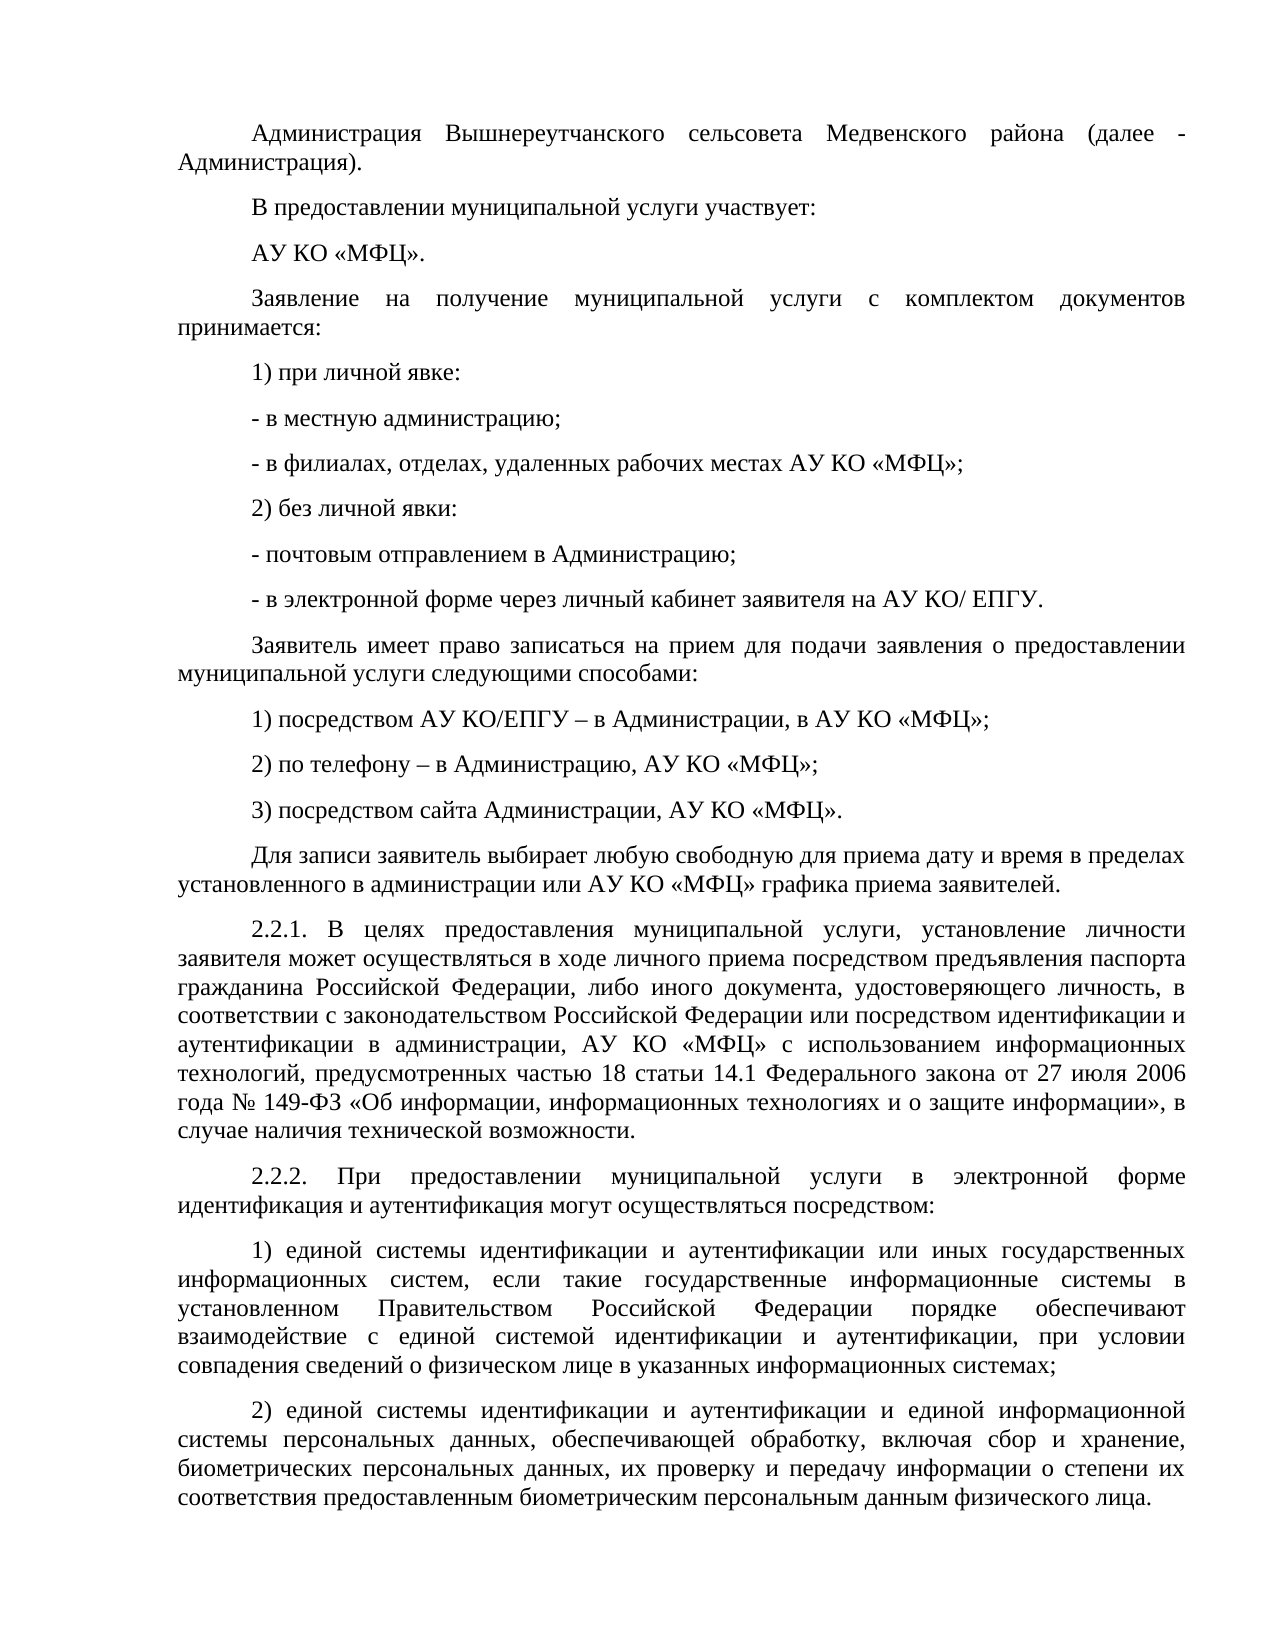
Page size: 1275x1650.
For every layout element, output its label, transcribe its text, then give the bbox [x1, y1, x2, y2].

text - почтовым отправлением в Администрацию; [177, 539, 1186, 568]
text 2.2.2. При предоставлении муниципальной услуги в электронной форме идентификация и аутентификация могут осуществляться посредством: [177, 1161, 1186, 1218]
text 2) единой системы идентификации и аутентификации и единой информационной системы персональных данных, обеспечивающей обработку, включая сбор и хранение, биометрических персональных данных, их проверку и передачу информации о степени их соответствия предоставленным биометрическим персональным данным физического лица. [177, 1396, 1186, 1511]
text Для записи заявитель выбирает любую свободную для приема дату и время в пределах установленного в администрации или АУ КО «МФЦ» графика приема заявителей. [177, 840, 1186, 898]
text 1) посредством АУ КО/ЕПГУ – в Администрации, в АУ КО «МФЦ»; [177, 704, 1186, 733]
text 1) единой системы идентификации и аутентификации или иных государственных информационных систем, если такие государственные информационные системы в установленном Правительством Российской Федерации порядке обеспечивают взаимодействие с единой системой идентификации и аутентификации, при условии совпадения сведений о физическом лице в указанных информационных системах; [177, 1235, 1186, 1379]
text 1) при личной явке: [177, 357, 1186, 386]
text В предоставлении муниципальной услуги участвует: [177, 192, 1186, 221]
text 2) по телефону – в Администрацию, АУ КО «МФЦ»; [177, 749, 1186, 778]
text Администрация Вышнереутчанского сельсовета Медвенского района (далее - Администрация). [177, 118, 1186, 176]
text Заявитель имеет право записаться на прием для подачи заявления о предоставлении муниципальной услуги следующими способами: [177, 630, 1186, 687]
text 2) без личной явки: [177, 493, 1186, 522]
text Заявление на получение муниципальной услуги с комплектом документов принимается: [177, 283, 1186, 341]
text АУ КО «МФЦ». [177, 238, 1186, 266]
text 2.2.1. В целях предоставления муниципальной услуги, установление личности заявителя может осуществляться в ходе личного приема посредством предъявления паспорта гражданина Российской Федерации, либо иного документа, удостоверяющего личность, в соответствии с законодательством Российской Федерации или посредством идентификации и аутентификации в администрации, АУ КО «МФЦ» с использованием информационных технологий, предусмотренных частью 18 статьи 14.1 Федерального закона от 27 июля 2006 года № 149-ФЗ «Об информации, информационных технологиях и о защите информации», в случае наличия технической возможности. [177, 914, 1186, 1144]
text 3) посредством сайта Администрации, АУ КО «МФЦ». [177, 795, 1186, 823]
text - в местную администрацию; [177, 403, 1186, 431]
text - в электронной форме через личный кабинет заявителя на АУ КО/ ЕПГУ. [177, 584, 1186, 613]
text - в филиалах, отделах, удаленных рабочих местах АУ КО «МФЦ»; [177, 448, 1186, 477]
